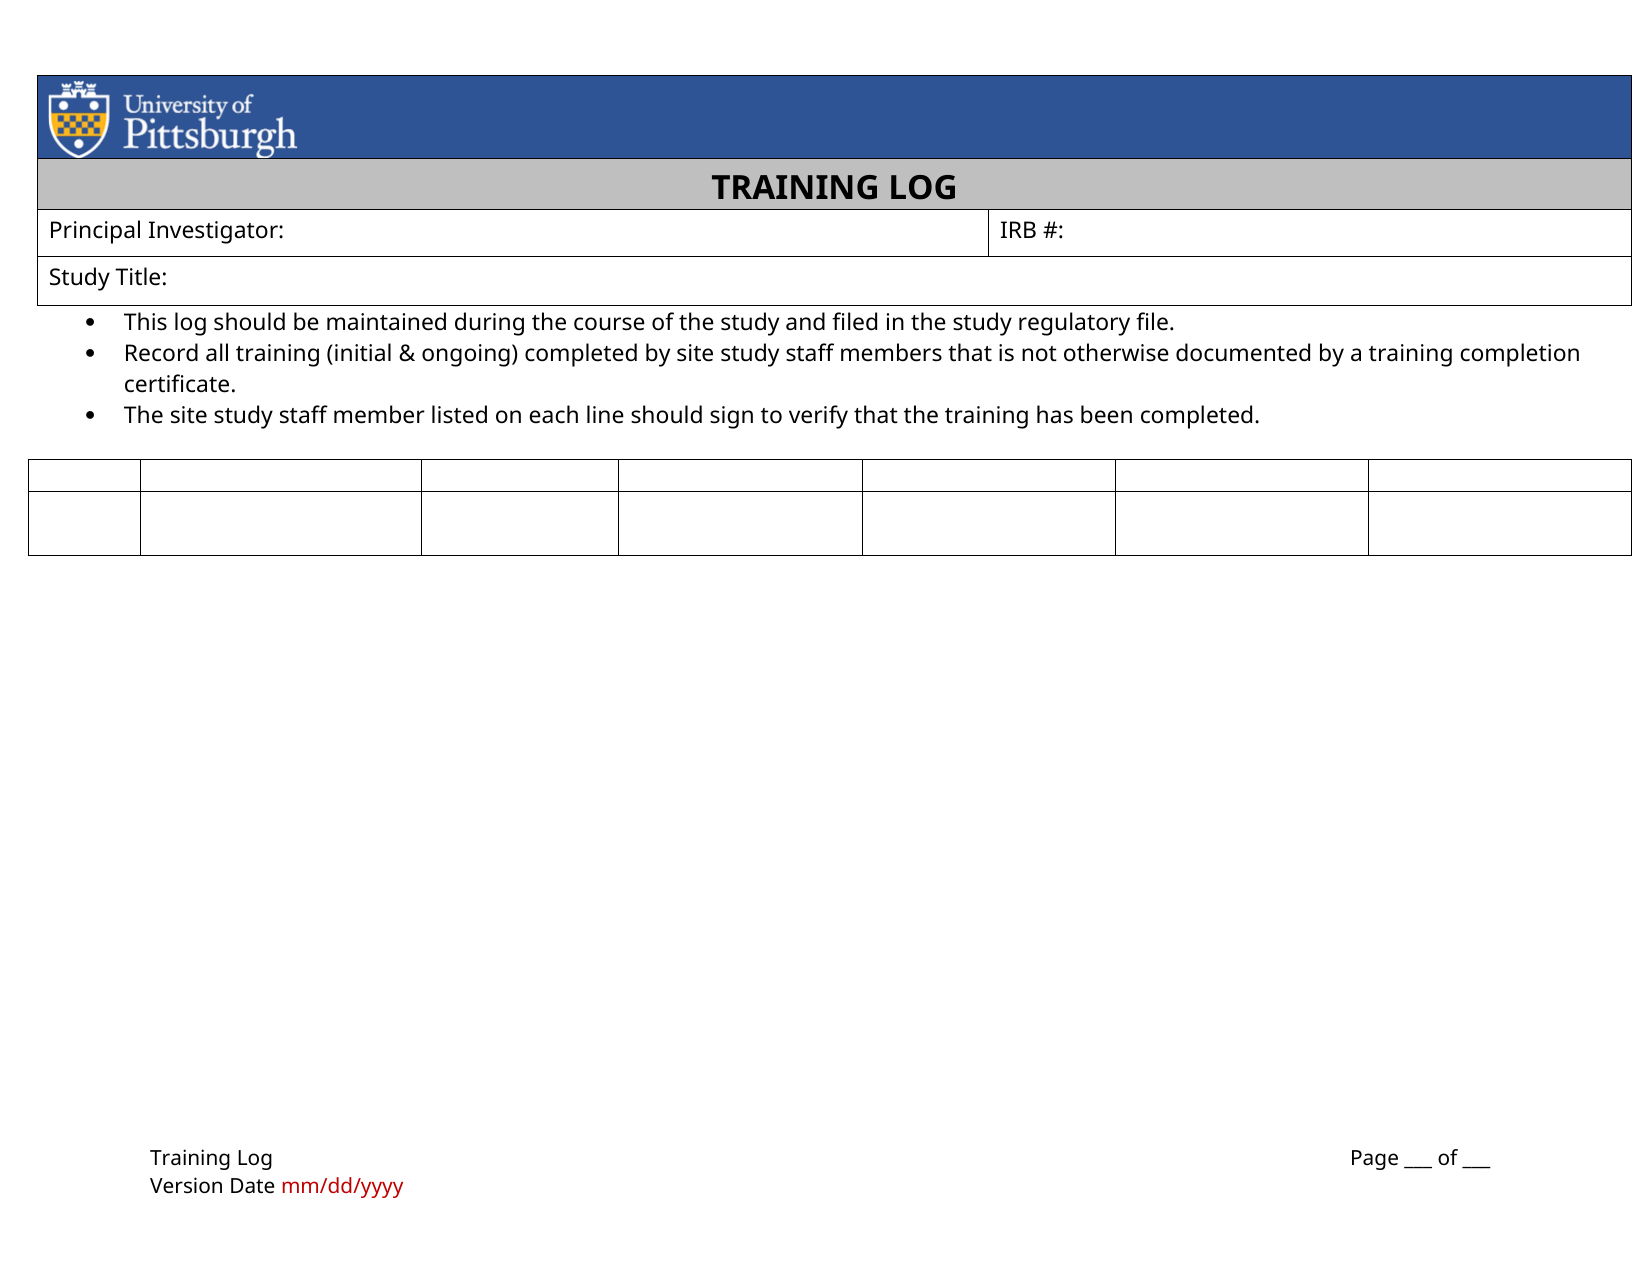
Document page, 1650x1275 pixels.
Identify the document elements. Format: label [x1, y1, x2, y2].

table_cell [422, 460, 618, 491]
table_cell [619, 492, 862, 554]
table_cell [141, 460, 421, 491]
table_cell [1116, 492, 1368, 554]
table_cell [29, 460, 140, 491]
table_cell [1369, 492, 1631, 554]
picture [48, 80, 299, 159]
table_cell [619, 460, 862, 491]
table_cell [863, 492, 1115, 554]
table_cell [422, 492, 618, 554]
table_cell [1369, 460, 1631, 491]
table_cell [29, 492, 140, 554]
table_cell [863, 460, 1115, 491]
table_cell [141, 492, 421, 554]
table_cell [1116, 460, 1368, 491]
